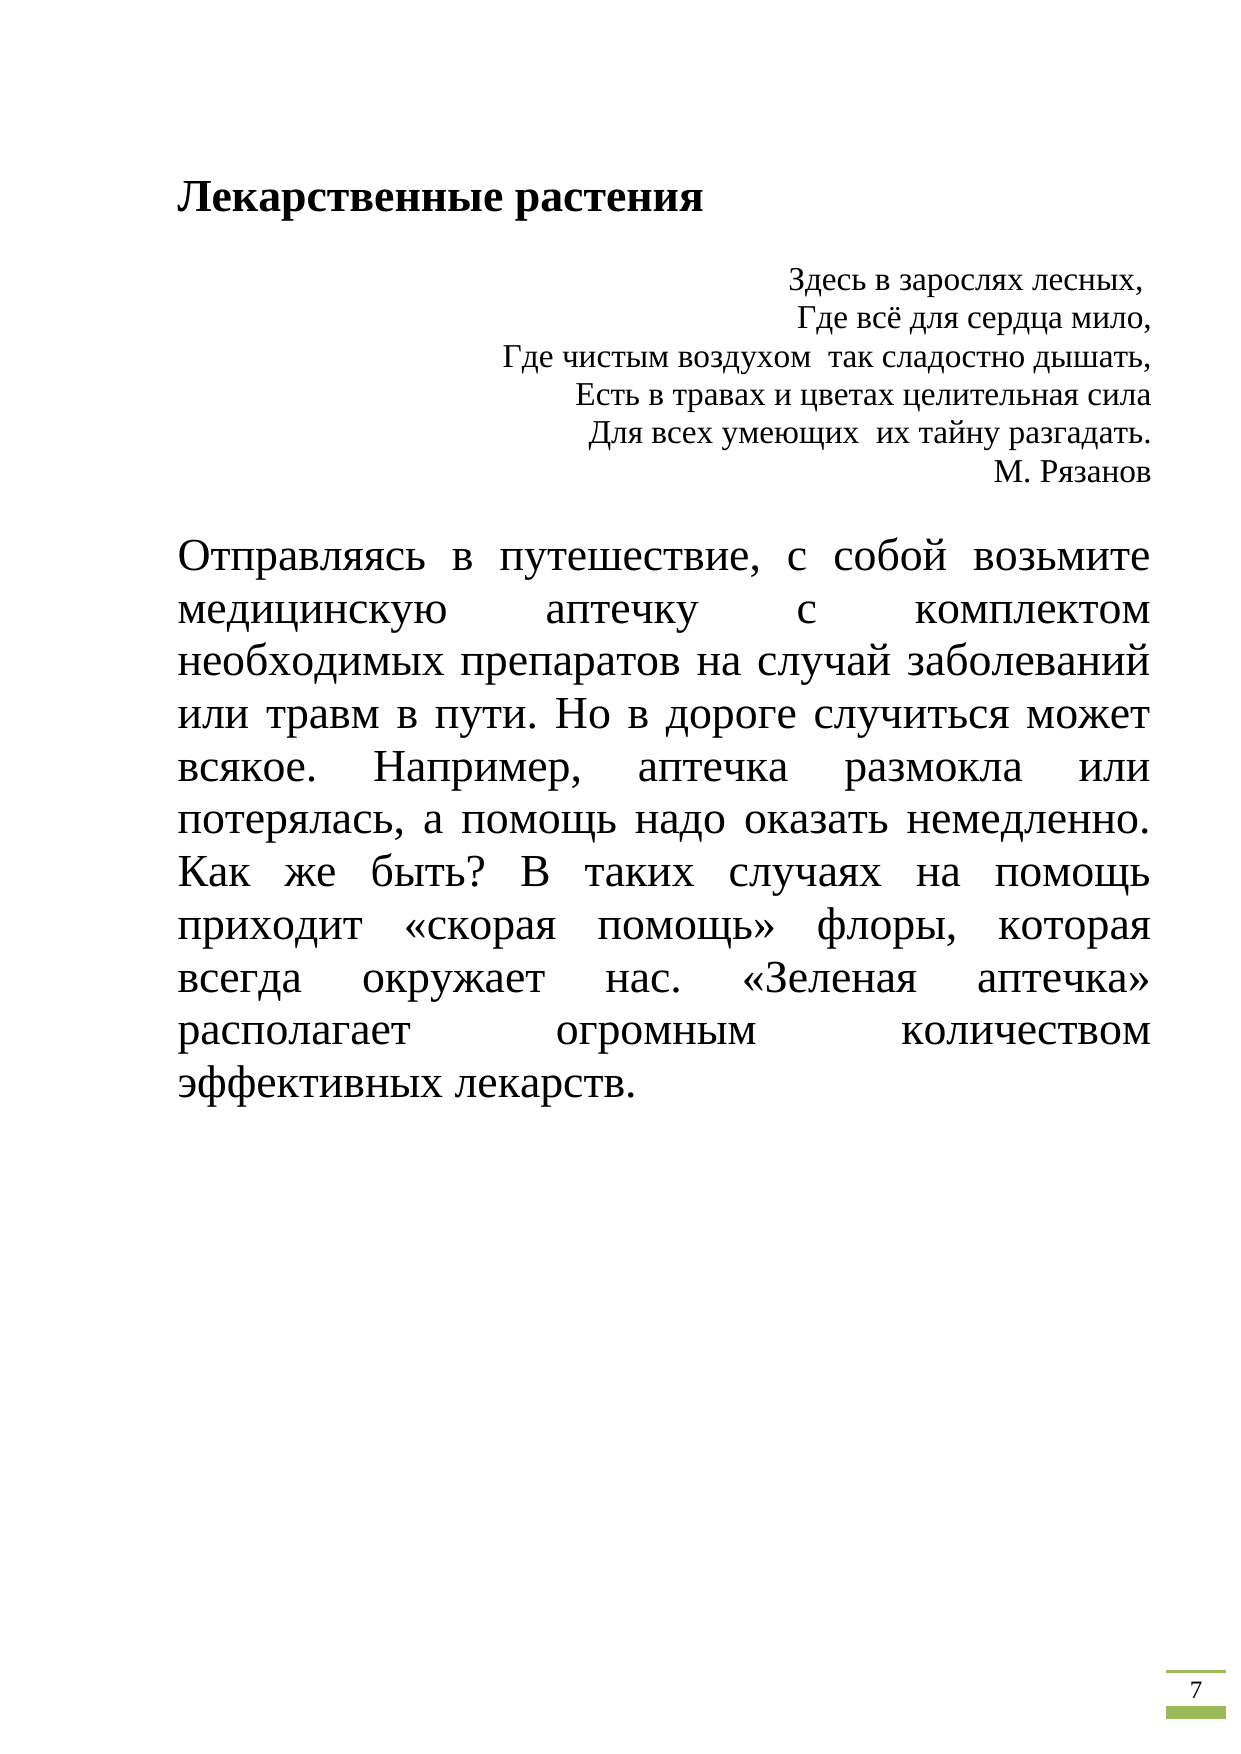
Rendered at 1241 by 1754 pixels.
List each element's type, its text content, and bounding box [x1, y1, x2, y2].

subtitle Лекарственные растения [177, 168, 1152, 221]
text М. Рязанов [177, 451, 1152, 489]
text Отправляясь в путешествие, с собой возьмите медицинскую аптечку с комплектом необходимых препаратов на случай заболеваний или травм в пути. Но в дороге случиться может всякое. Например, аптечка размокла или потерялась, а помощь надо оказать немедленно. Как же быть? В таких случаях на помощь приходит «скорая помощь» флоры, которая всегда окружает нас. «Зеленая аптечка» располагает огромным количеством эффективных лекарств. [177, 527, 1152, 1107]
text Здесь в зарослях лесных, Где всё для сердца мило, Где чистым воздухом так сладостно дышать, Есть в травах и цветах целительная сила Для всех умеющих их тайну разгадать. [177, 259, 1152, 451]
